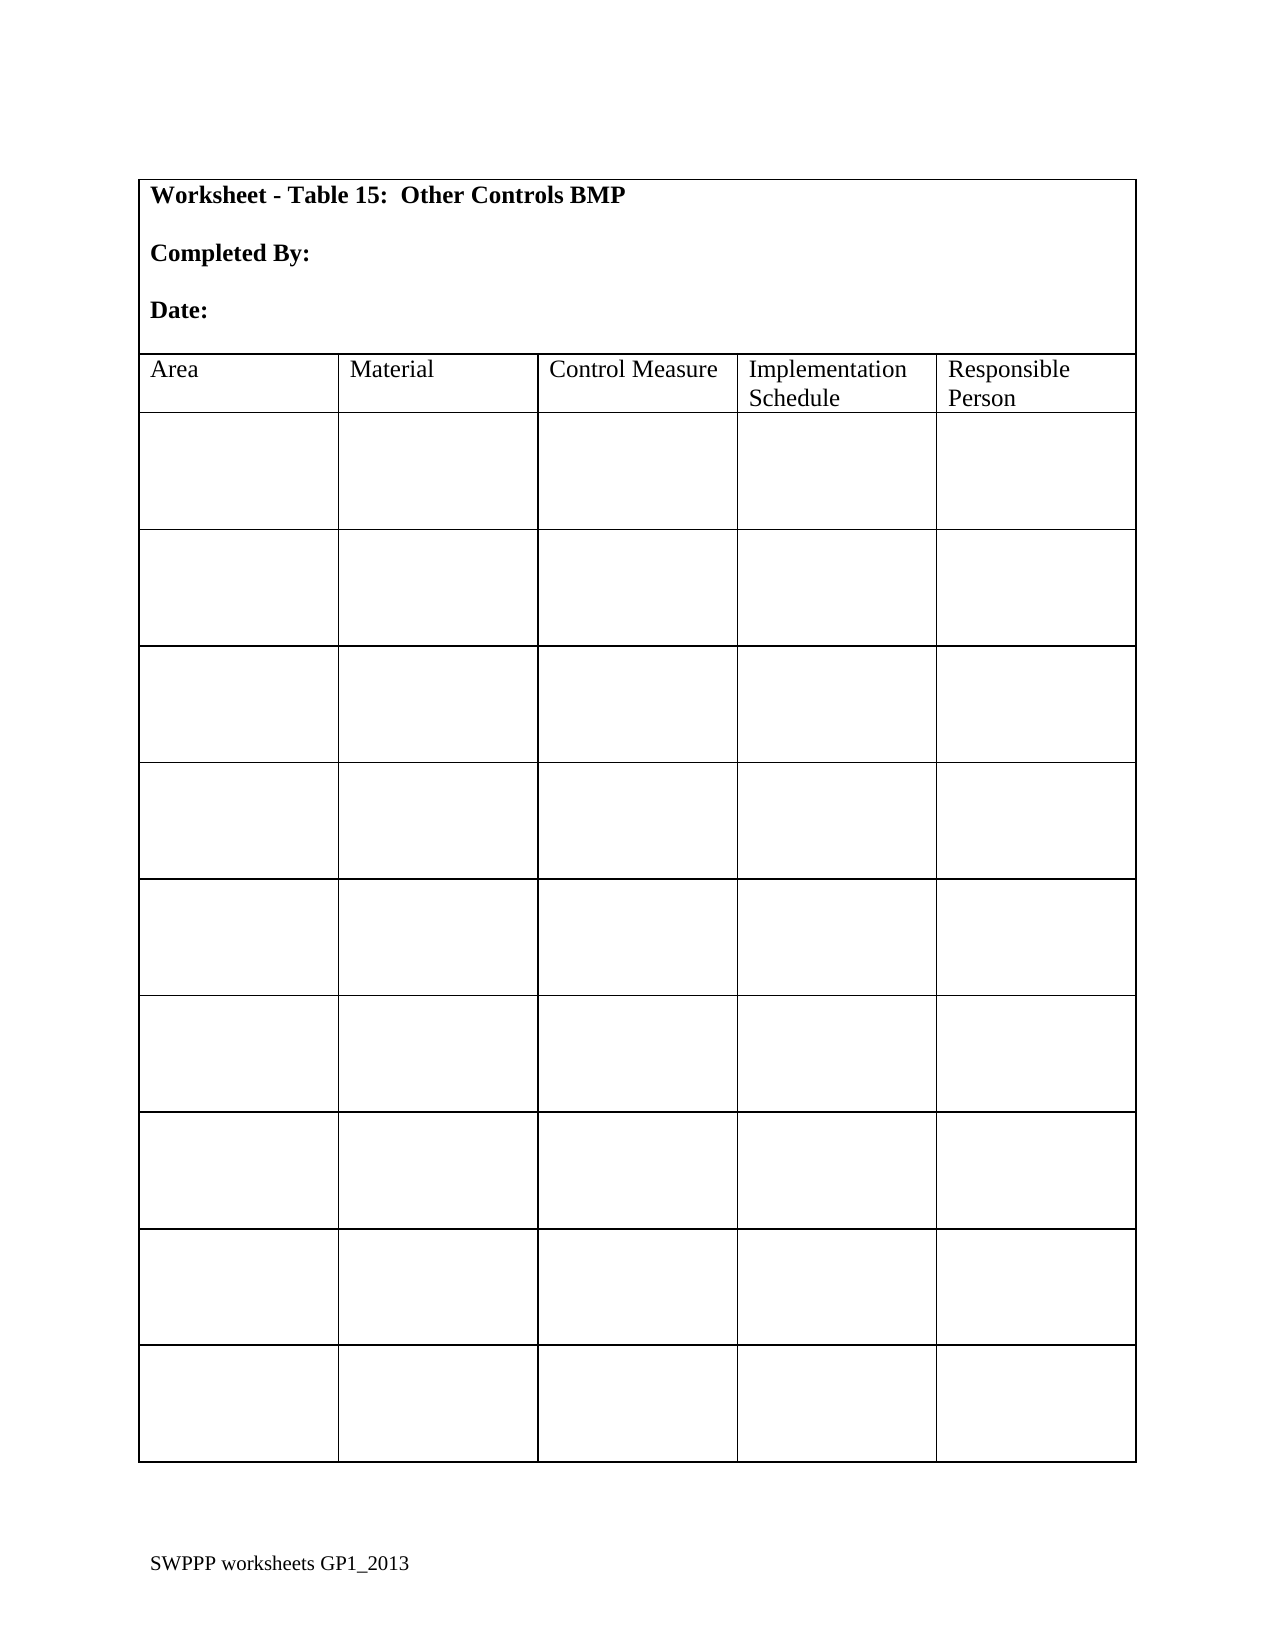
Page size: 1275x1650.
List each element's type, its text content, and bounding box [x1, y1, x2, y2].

table_cell Area [140, 355, 338, 412]
table_cell [539, 647, 737, 762]
table_cell [140, 1230, 338, 1344]
table_cell [339, 413, 537, 528]
table_cell [339, 763, 537, 878]
table_cell [738, 1346, 936, 1461]
table_cell [937, 413, 1135, 528]
table_cell [140, 1346, 338, 1461]
table_cell [140, 996, 338, 1111]
table_cell [937, 647, 1135, 762]
table_cell [738, 413, 936, 528]
table_cell [937, 996, 1135, 1111]
table_cell [140, 763, 338, 878]
table_cell Control Measure [539, 355, 737, 412]
table_cell [738, 1113, 936, 1228]
table_cell [140, 1113, 338, 1228]
table_cell [339, 1346, 537, 1461]
table_cell [140, 530, 338, 645]
table_cell [539, 1346, 737, 1461]
table_cell [539, 1230, 737, 1344]
table_cell [738, 1230, 936, 1344]
table_cell [339, 1113, 537, 1228]
table_cell [738, 530, 936, 645]
table_cell [539, 530, 737, 645]
table_cell Implementation Schedule [738, 355, 936, 412]
table_cell [937, 1346, 1135, 1461]
table_cell [738, 647, 936, 762]
table_cell [937, 880, 1135, 995]
table_cell Responsible Person [937, 355, 1135, 412]
table_cell [140, 647, 338, 762]
table_cell [937, 763, 1135, 878]
table_cell [937, 530, 1135, 645]
table_cell [539, 763, 737, 878]
table_cell [339, 996, 537, 1111]
table_cell [140, 880, 338, 995]
table_cell [937, 1113, 1135, 1228]
table_cell [140, 413, 338, 528]
table_cell [738, 763, 936, 878]
table_cell [738, 880, 936, 995]
table_cell [339, 530, 537, 645]
table_cell [539, 413, 737, 528]
table_cell [539, 996, 737, 1111]
table_cell [937, 1230, 1135, 1344]
table_cell [339, 880, 537, 995]
table_header Worksheet - Table 15: Other Controls BMP Completed By: Date: [140, 180, 1135, 353]
table_cell [339, 647, 537, 762]
table_cell Material [339, 355, 537, 412]
table_cell [339, 1230, 537, 1344]
table_cell [738, 996, 936, 1111]
table_cell [539, 880, 737, 995]
table_cell [539, 1113, 737, 1228]
